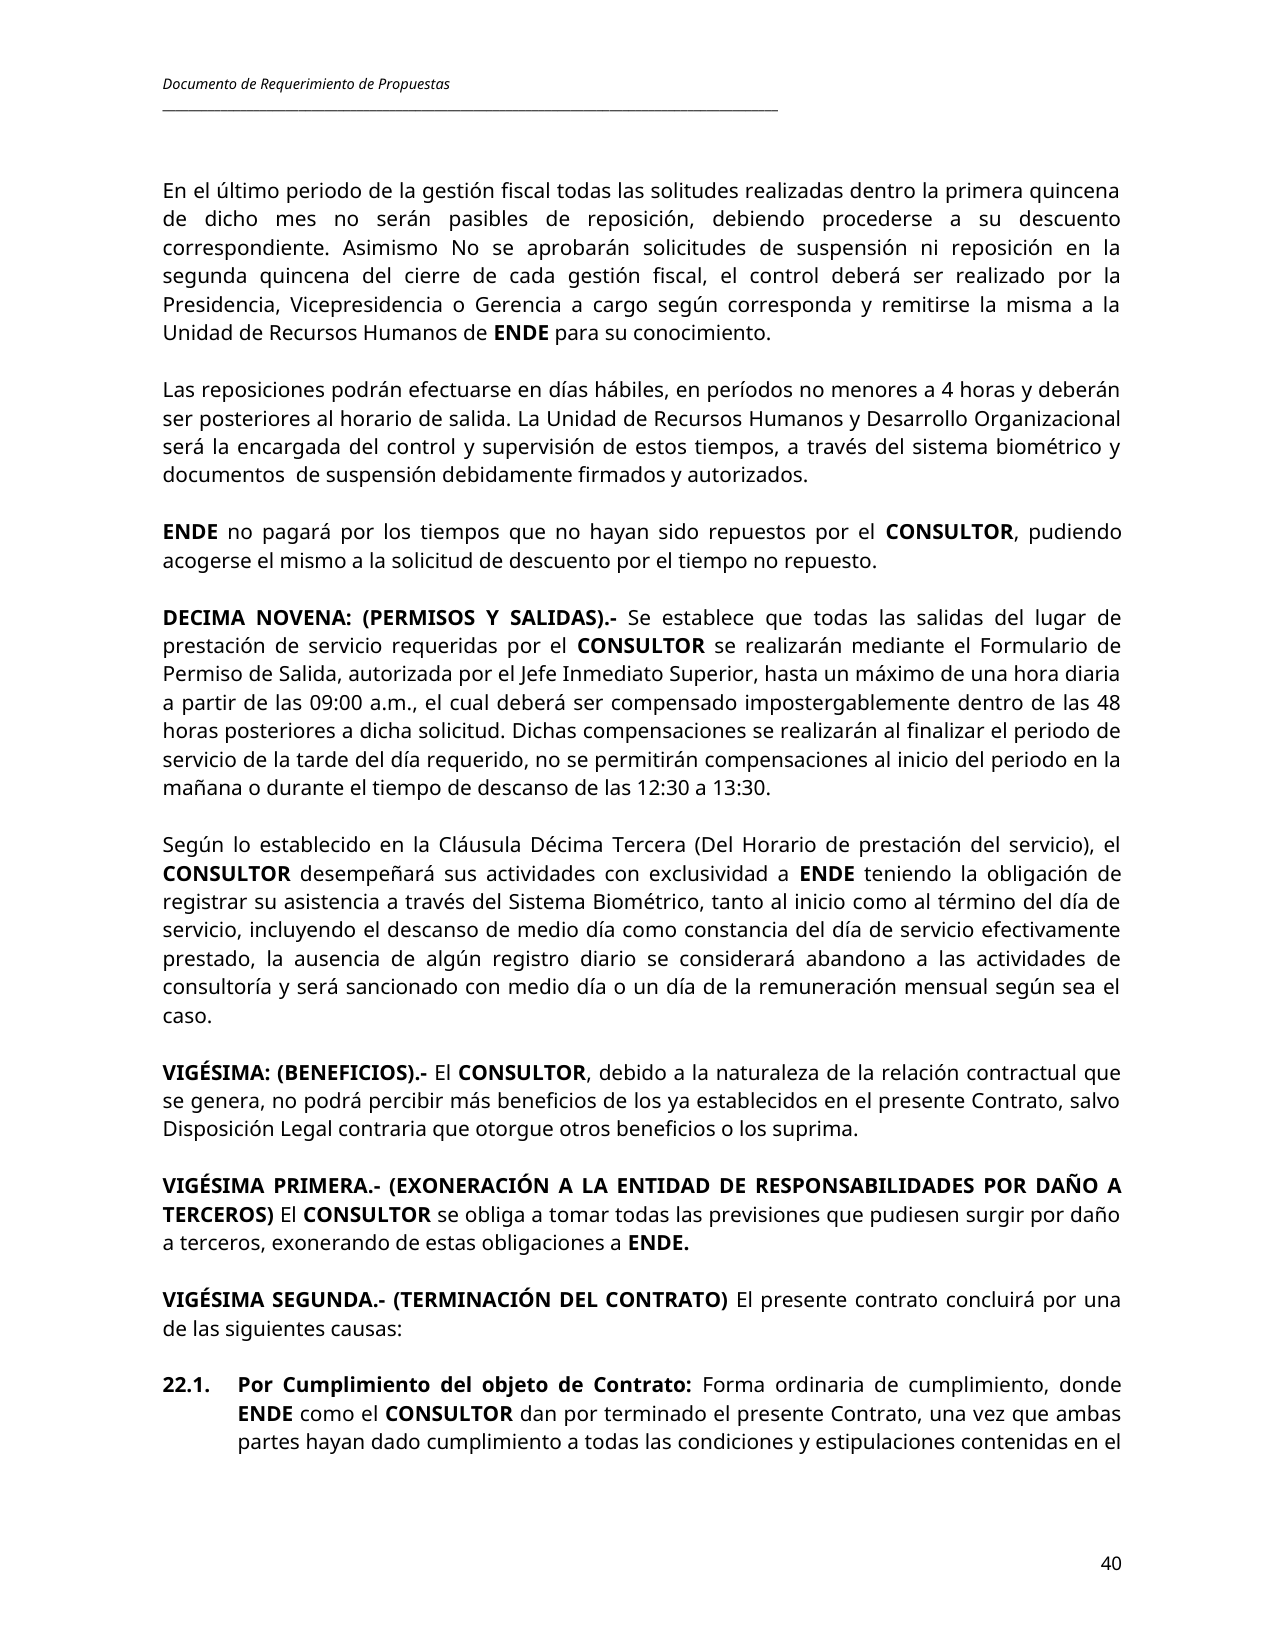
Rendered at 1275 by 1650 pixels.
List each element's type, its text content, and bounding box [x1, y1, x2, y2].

text Según lo establecido en la Cláusula Décima Tercera (Del Horario de prestación del servicio), el CONSULTOR desempeñará sus actividades con exclusividad a ENDE teniendo la obligación de registrar su asistencia a través del Sistema Biométrico, tanto al inicio como al término del día de servicio, incluyendo el descanso de medio día como constancia del día de servicio efectivamente prestado, la ausencia de algún registro diario se considerará abandono a las actividades de consultoría y será sancionado con medio día o un día de la remuneración mensual según sea el caso. [162, 830, 1122, 1029]
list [162, 1371, 1122, 1456]
text En el último periodo de la gestión fiscal todas las solitudes realizadas dentro la primera quincena de dicho mes no serán pasibles de reposición, debiendo procederse a su descuento correspondiente. Asimismo No se aprobarán solicitudes de suspensión ni reposición en la segunda quincena del cierre de cada gestión fiscal, el control deberá ser realizado por la Presidencia, Vicepresidencia o Gerencia a cargo según corresponda y remitirse la misma a la Unidad de Recursos Humanos de ENDE para su conocimiento. [162, 176, 1122, 347]
text VIGÉSIMA SEGUNDA.- (TERMINACIÓN DEL CONTRATO) El presente contrato concluirá por una de las siguientes causas: [162, 1285, 1122, 1342]
text VIGÉSIMA PRIMERA.- (EXONERACIÓN A LA ENTIDAD DE RESPONSABILIDADES POR DAÑO A TERCEROS) El CONSULTOR se obliga a tomar todas las previsiones que pudiesen surgir por daño a terceros, exonerando de estas obligaciones a ENDE. [162, 1171, 1122, 1257]
text DECIMA NOVENA: (PERMISOS Y SALIDAS).- Se establece que todas las salidas del lugar de prestación de servicio requeridas por el CONSULTOR se realizarán mediante el Formulario de Permiso de Salida, autorizada por el Jefe Inmediato Superior, hasta un máximo de una hora diaria a partir de las 09:00 a.m., el cual deberá ser compensado impostergablemente dentro de las 48 horas posteriores a dicha solicitud. Dichas compensaciones se realizarán al finalizar el periodo de servicio de la tarde del día requerido, no se permitirán compensaciones al inicio del periodo en la mañana o durante el tiempo de descanso de las 12:30 a 13:30. [162, 603, 1122, 802]
text VIGÉSIMA: (BENEFICIOS).- El CONSULTOR, debido a la naturaleza de la relación contractual que se genera, no podrá percibir más beneficios de los ya establecidos en el presente Contrato, salvo Disposición Legal contraria que otorgue otros beneficios o los suprima. [162, 1058, 1122, 1143]
text ENDE no pagará por los tiempos que no hayan sido repuestos por el CONSULTOR, pudiendo acogerse el mismo a la solicitud de descuento por el tiempo no repuesto. [162, 517, 1122, 574]
text Las reposiciones podrán efectuarse en días hábiles, en períodos no menores a 4 horas y deberán ser posteriores al horario de salida. La Unidad de Recursos Humanos y Desarrollo Organizacional será la encargada del control y supervisión de estos tiempos, a través del sistema biométrico y documentos de suspensión debidamente firmados y autorizados. [162, 375, 1122, 489]
